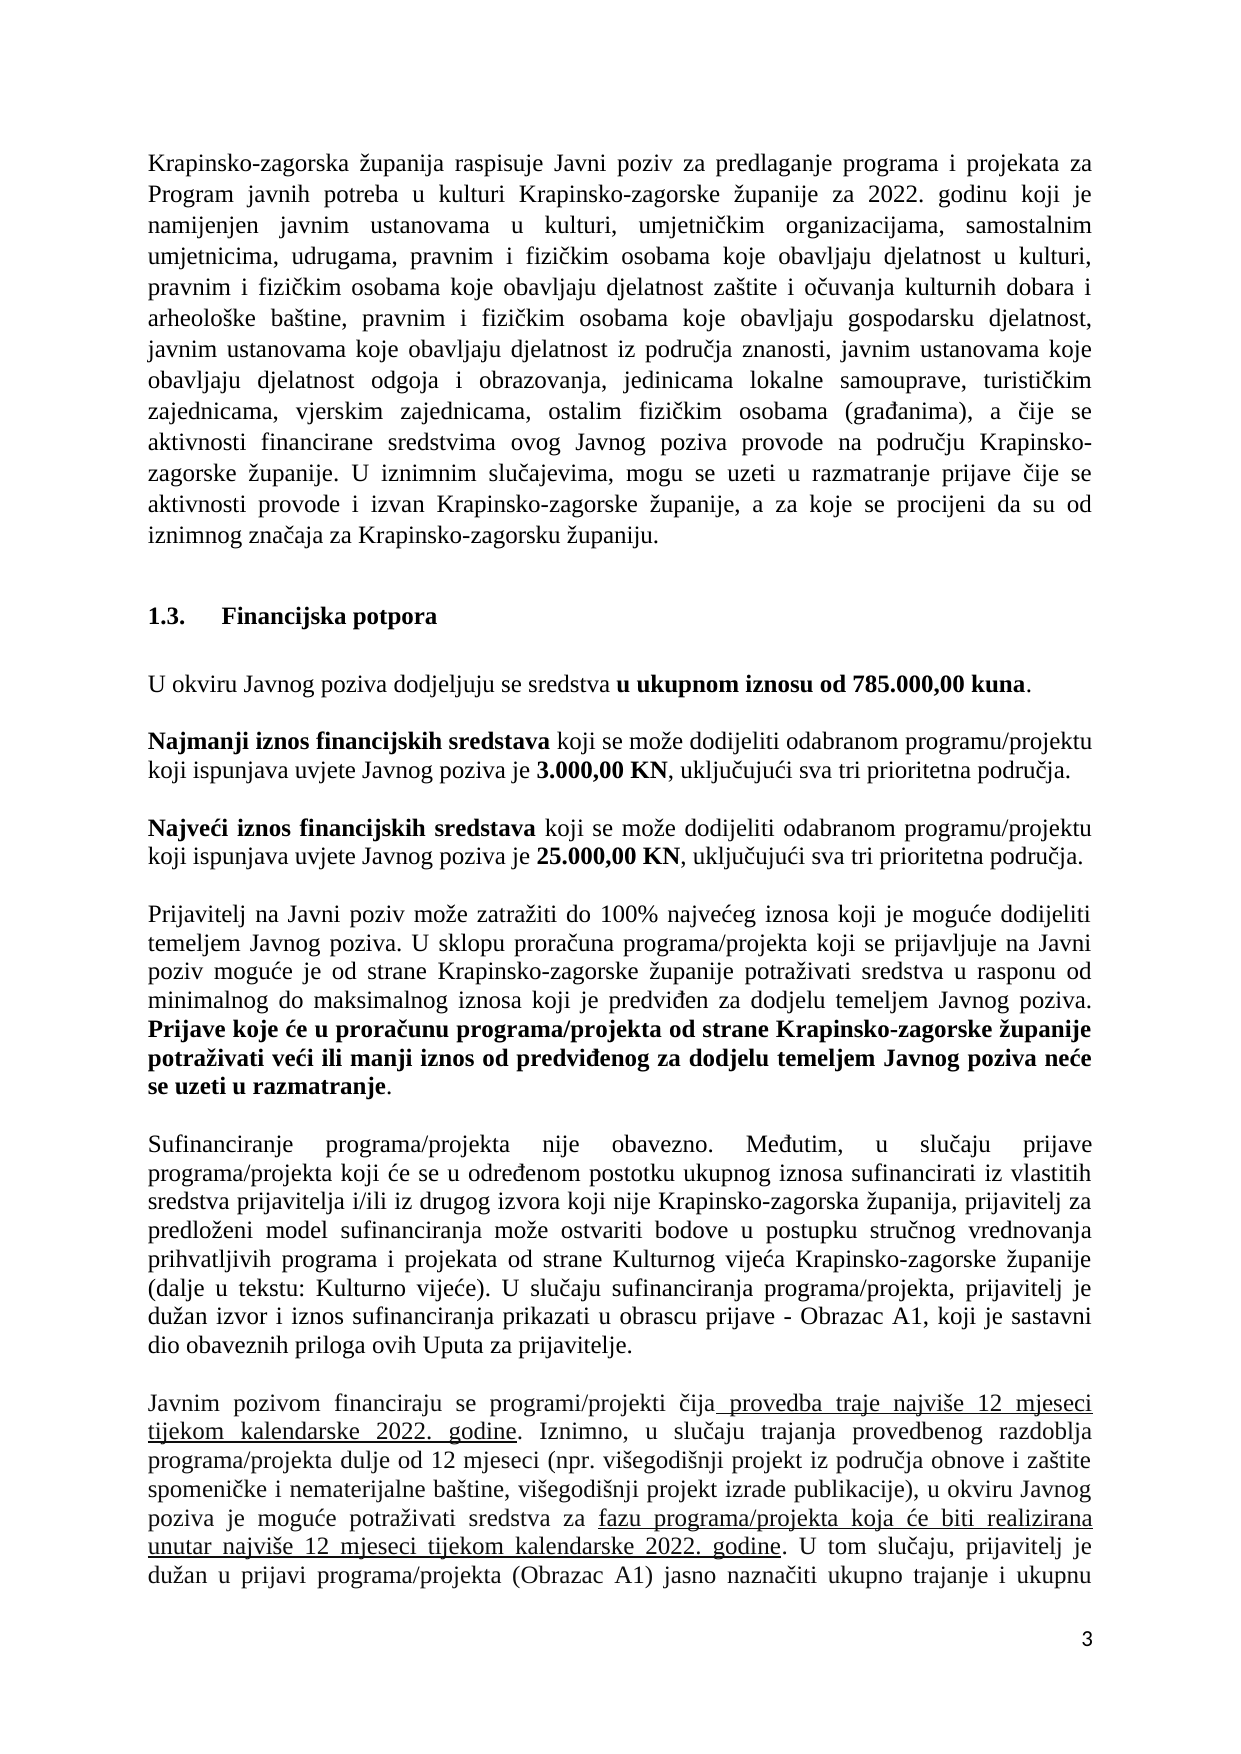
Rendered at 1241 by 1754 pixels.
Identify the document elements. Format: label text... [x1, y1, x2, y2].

text Sufinanciranje programa/projekta nije obavezno. Međutim, u slučaju prijave programa/projekta koji će se u određenom postotku ukupnog iznosa sufinancirati iz vlastitih sredstva prijavitelja i/ili iz drugog izvora koji nije Krapinsko-zagorska županija, prijavitelj za predloženi model sufinanciranja može ostvariti bodove u postupku stručnog vrednovanja prihvatljivih programa i projekata od strane Kulturnog vijeća Krapinsko-zagorske županije (dalje u tekstu: Kulturno vijeće). U slučaju sufinanciranja programa/projekta, prijavitelj je dužan izvor i iznos sufinanciranja prikazati u obrascu prijave - Obrazac A1, koji je sastavni dio obaveznih priloga ovih Uputa za prijavitelje. [148, 1129, 1093, 1359]
text Prijavitelj na Javni poziv može zatražiti do 100% najvećeg iznosa koji je moguće dodijeliti temeljem Javnog poziva. U sklopu proračuna programa/projekta koji se prijavljuje na Javni poziv moguće je od strane Krapinsko-zagorske županije potraživati sredstva u rasponu od minimalnog do maksimalnog iznosa koji je predviđen za dodjelu temeljem Javnog poziva. Prijave koje će u proračunu programa/projekta od strane Krapinsko-zagorske županije potraživati veći ili manji iznos od predviđenog za dodjelu temeljem Javnog poziva neće se uzeti u razmatranje. [148, 899, 1093, 1100]
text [148, 1388, 1093, 1589]
text Najveći iznos financijskih sredstava koji se može dodijeliti odabranom programu/projektu koji ispunjava uvjete Javnog poziva je 25.000,00 KN, uključujući sva tri prioritetna područja. [148, 813, 1093, 870]
text U okviru Javnog poziva dodjeljuju se sredstva u ukupnom iznosu od 785.000,00 kuna. [148, 669, 1093, 698]
text Najmanji iznos financijskih sredstava koji se može dodijeliti odabranom programu/projektu koji ispunjava uvjete Javnog poziva je 3.000,00 KN, uključujući sva tri prioritetna područja. [148, 726, 1093, 784]
subtitle 1.3. Financijska potpora [148, 601, 1093, 629]
